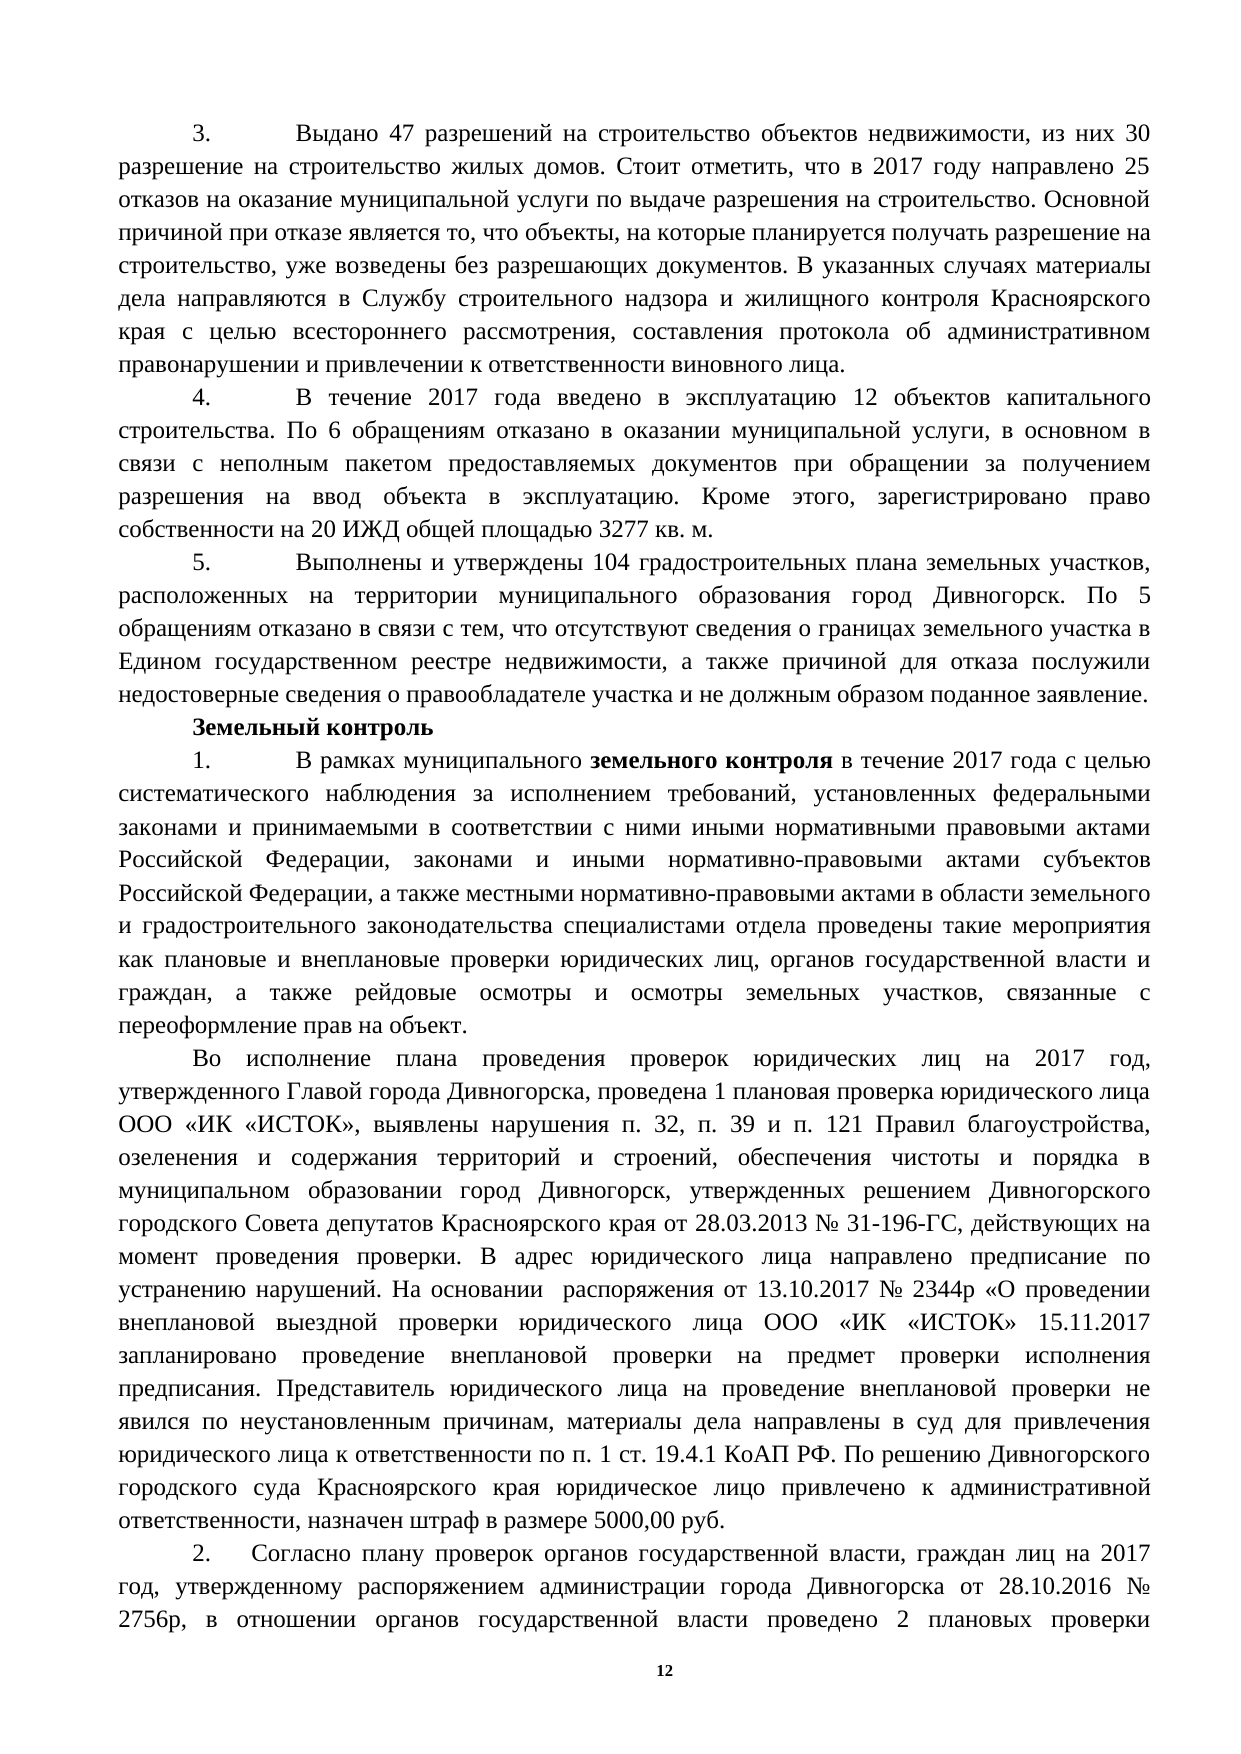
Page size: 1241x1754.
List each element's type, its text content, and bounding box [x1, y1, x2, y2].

text Земельный контроль [118, 712, 1152, 741]
text Во исполнение плана проведения проверок юридических лиц на 2017 год, утвержденного Главой города Дивногорска, проведена 1 плановая проверка юридического лица ООО «ИК «ИСТОК», выявлены нарушения п. 32, п. 39 и п. 121 Правил благоустройства, озеленения и содержания территорий и строений, обеспечения чистоты и порядка в муниципальном образовании город Дивногорск, утвержденных решением Дивногорского городского Совета депутатов Красноярского края от 28.03.2013 № 31-196-ГС, действующих на момент проведения проверки. В адрес юридического лица направлено предписание по устранению нарушений. На основании распоряжения от 13.10.2017 № 2344р «О проведении внеплановой выездной проверки юридического лица ООО «ИК «ИСТОК» 15.11.2017 запланировано проведение внеплановой проверки на предмет проверки исполнения предписания. Представитель юридического лица на проведение внеплановой проверки не явился по неустановленным причинам, материалы дела направлены в суд для привлечения юридического лица к ответственности по п. 1 ст. 19.4.1 КоАП РФ. По решению Дивногорского городского суда Красноярского края юридическое лицо привлечено к административной ответственности, назначен штраф в размере 5000,00 руб. [118, 1043, 1152, 1534]
list В течение 2017 года введено в эксплуатацию 12 объектов капитального строительства. По 6 обращениям отказано в оказании муниципальной услуги, в основном в связи с неполным пакетом предоставляемых документов при обращении за получением разрешения на ввод объекта в эксплуатацию. Кроме этого, зарегистрировано право собственности на 20 ИЖД общей площадью 3277 кв. м. [118, 382, 1152, 543]
list Выдано 47 разрешений на строительство объектов недвижимости, из них 30 разрешение на строительство жилых домов. Стоит отметить, что в 2017 году направлено 25 отказов на оказание муниципальной услуги по выдаче разрешения на строительство. Основной причиной при отказе является то, что объекты, на которые планируется получать разрешение на строительство, уже возведены без разрешающих документов. В указанных случаях материалы дела направляются в Службу строительного надзора и жилищного контроля Красноярского края с целью всестороннего рассмотрения, составления протокола об административном правонарушении и привлечении к ответственности виновного лица. [118, 118, 1152, 378]
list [118, 1538, 1152, 1633]
list Выполнены и утверждены 104 градостроительных плана земельных участков, расположенных на территории муниципального образования город Дивногорск. По 5 обращениям отказано в связи с тем, что отсутствуют сведения о границах земельного участка в Едином государственном реестре недвижимости, а также причиной для отказа послужили недостоверные сведения о правообладателе участка и не должным образом поданное заявление. [118, 547, 1152, 708]
list В рамках муниципального земельного контроля в течение 2017 года с целью систематического наблюдения за исполнением требований, установленных федеральными законами и принимаемыми в соответствии с ними иными нормативными правовыми актами Российской Федерации, законами и иными нормативно-правовыми актами субъектов Российской Федерации, а также местными нормативно-правовыми актами в области земельного и градостроительного законодательства специалистами отдела проведены такие мероприятия как плановые и внеплановые проверки юридических лиц, органов государственной власти и граждан, а также рейдовые осмотры и осмотры земельных участков, связанные с переоформление прав на объект. [118, 746, 1152, 1038]
